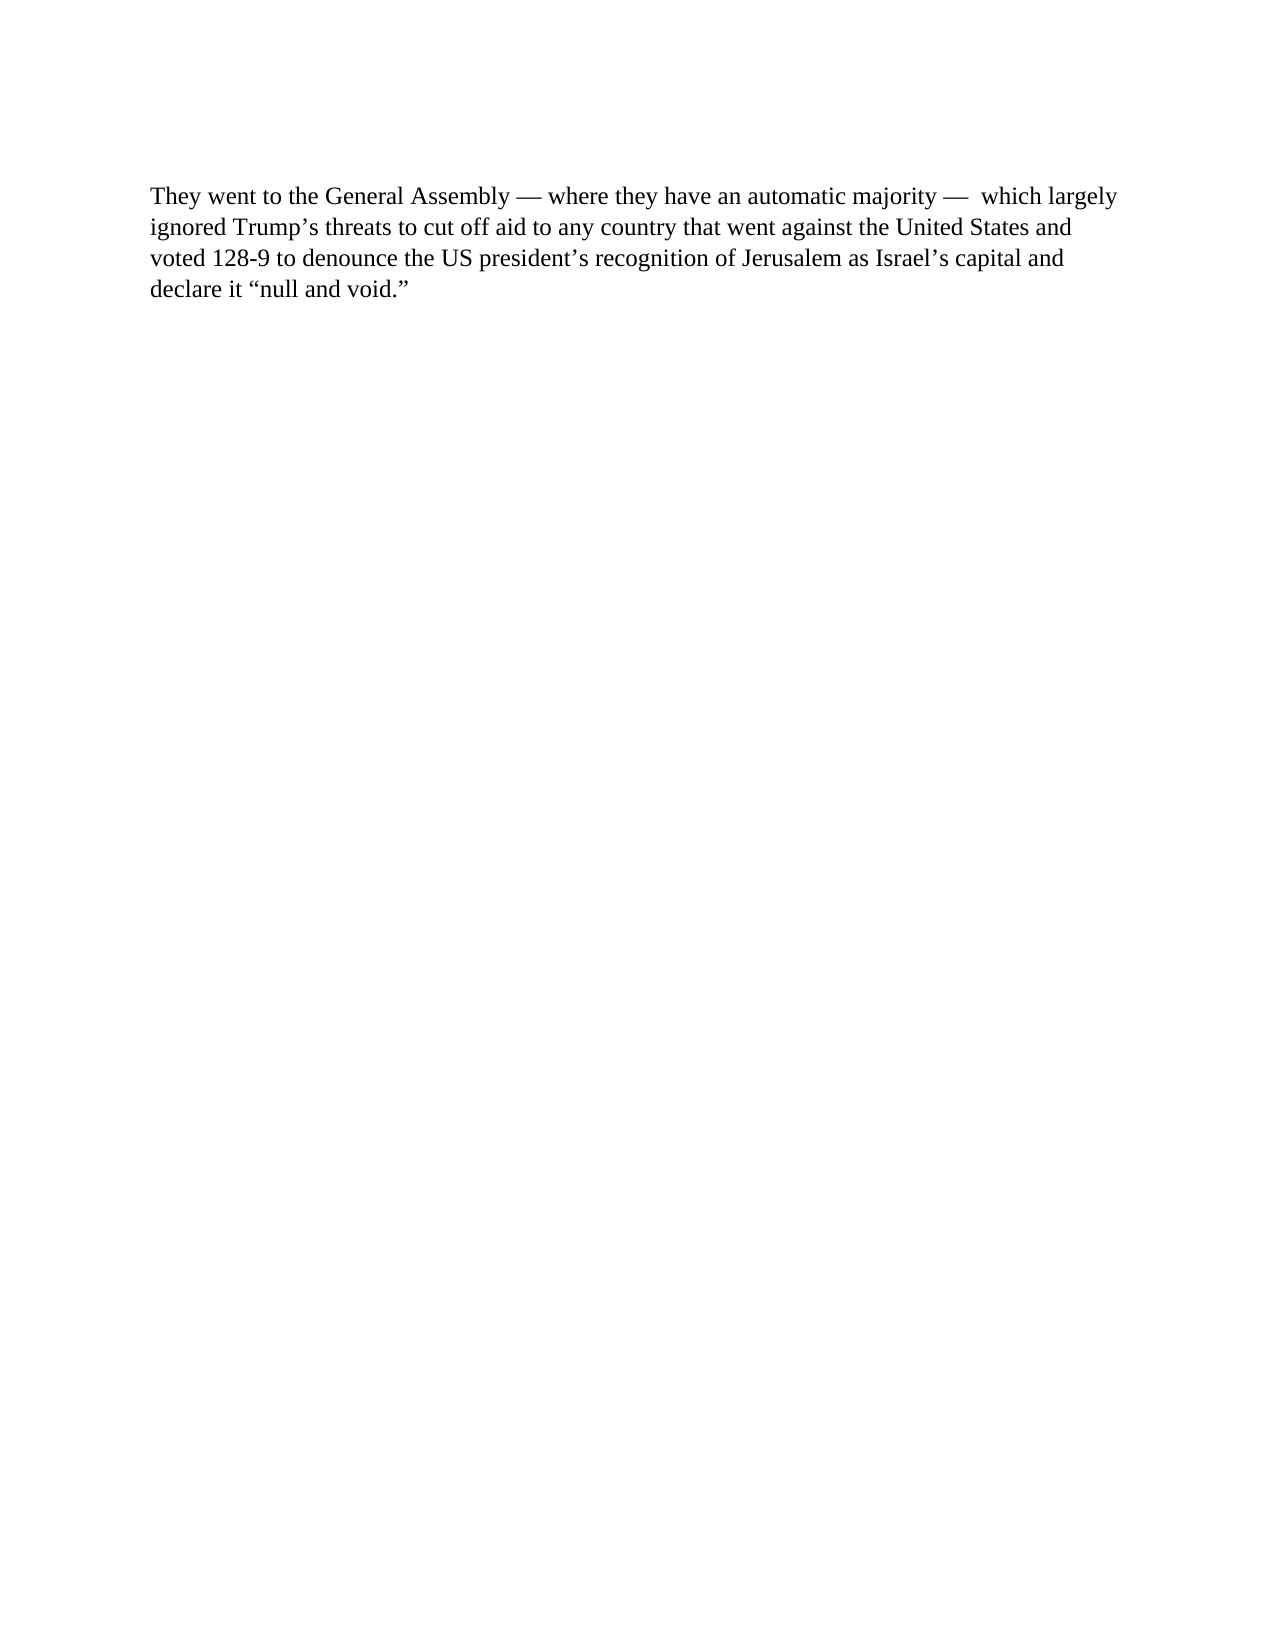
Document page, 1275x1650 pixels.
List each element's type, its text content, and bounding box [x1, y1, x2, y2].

text They went to the General Assembly — where they have an automatic majority — which largely ignored Trump’s threats to cut off aid to any country that went against the United States and voted 128-9 to denounce the US president’s recognition of Jerusalem as Israel’s capital and declare it “null and void.” [150, 181, 1125, 303]
